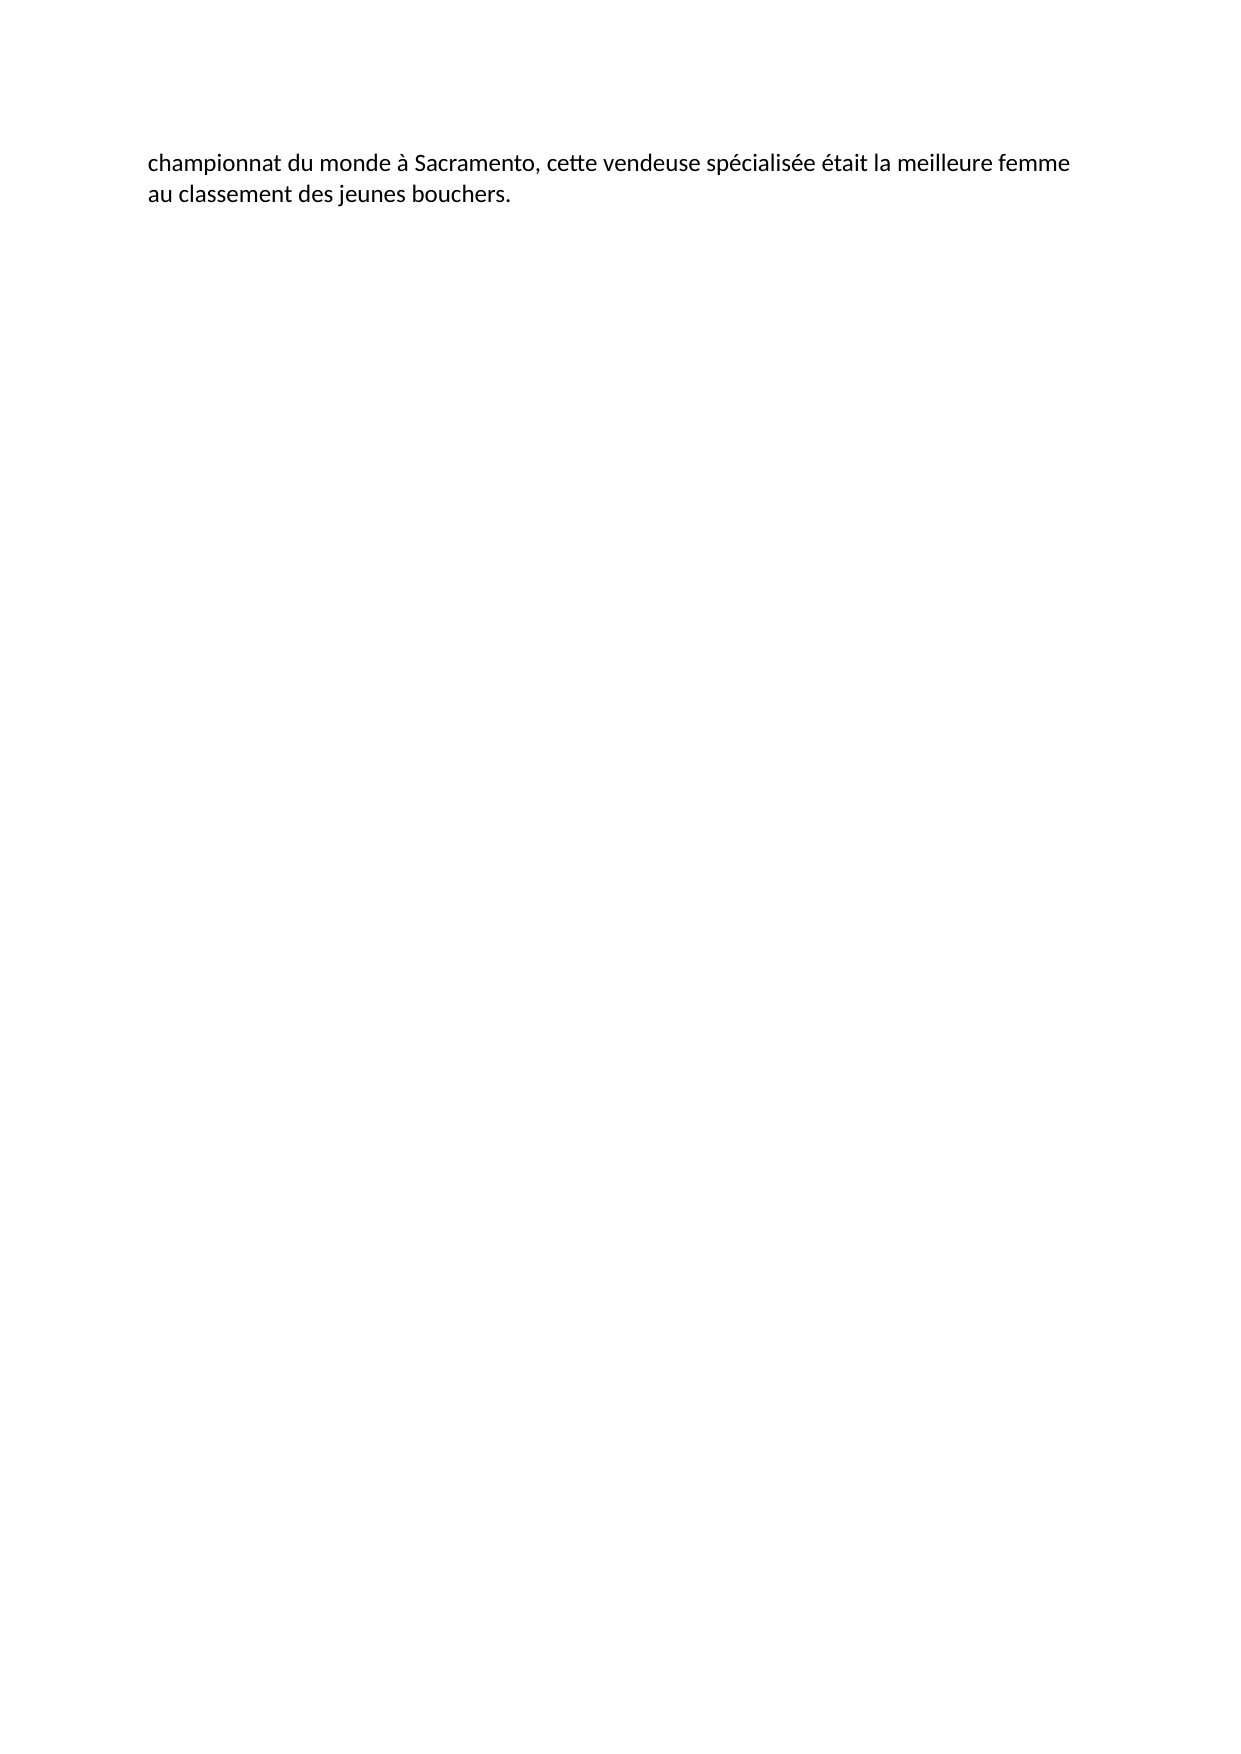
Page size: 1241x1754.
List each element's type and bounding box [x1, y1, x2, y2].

text [148, 148, 1093, 209]
